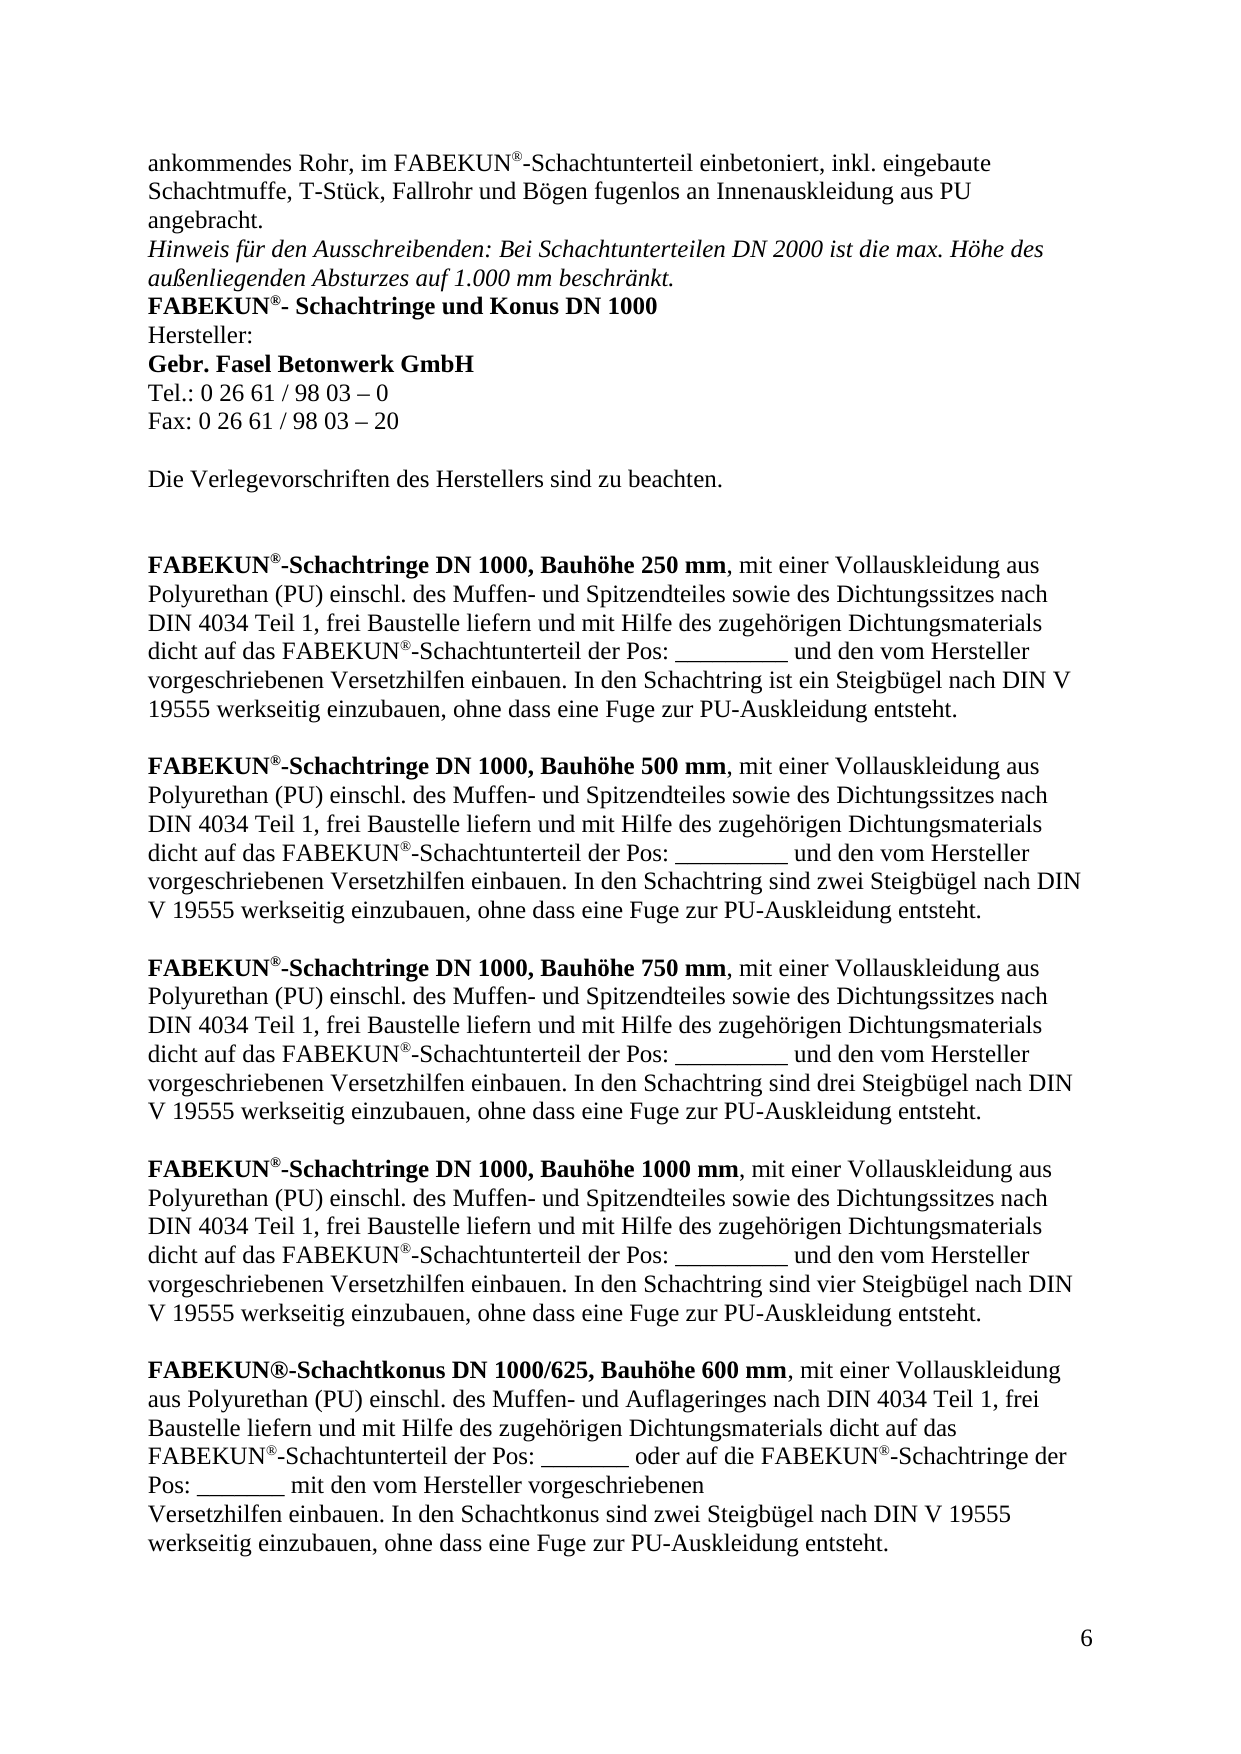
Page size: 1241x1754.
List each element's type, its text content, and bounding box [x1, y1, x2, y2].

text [148, 148, 1093, 234]
text FABEKUN®- Schachtringe und Konus DN 1000 [148, 291, 1093, 320]
text Fax: 0 26 61 / 98 03 – 20 [148, 406, 1093, 435]
text Die Verlegevorschriften des Herstellers sind zu beachten. [148, 464, 1093, 493]
text FABEKUN®-Schachtringe DN 1000, Bauhöhe 250 mm, mit einer Vollauskleidung aus Polyurethan (PU) einschl. des Muffen- und Spitzendteiles sowie des Dichtungssitzes nach DIN 4034 Teil 1, frei Baustelle liefern und mit Hilfe des zugehörigen Dichtungsmaterials dicht auf das FABEKUN®-Schachtunterteil der Pos: _________ und den vom Hersteller vorgeschriebenen Versetzhilfen einbauen. In den Schachtring ist ein Steigbügel nach DIN V 19555 werkseitig einzubauen, ohne dass eine Fuge zur PU-Auskleidung entsteht. [148, 550, 1093, 723]
text FABEKUN®-Schachtringe DN 1000, Bauhöhe 500 mm, mit einer Vollauskleidung aus Polyurethan (PU) einschl. des Muffen- und Spitzendteiles sowie des Dichtungssitzes nach DIN 4034 Teil 1, frei Baustelle liefern und mit Hilfe des zugehörigen Dichtungsmaterials dicht auf das FABEKUN®-Schachtunterteil der Pos: _________ und den vom Hersteller vorgeschriebenen Versetzhilfen einbauen. In den Schachtring sind zwei Steigbügel nach DIN V 19555 werkseitig einzubauen, ohne dass eine Fuge zur PU-Auskleidung entsteht. [148, 751, 1093, 924]
text Hinweis für den Ausschreibenden: Bei Schachtunterteilen DN 2000 ist die max. Höhe des außenliegenden Absturzes auf 1.000 mm beschränkt. [148, 234, 1093, 291]
text FABEKUN®-Schachtkonus DN 1000/625, Bauhöhe 600 mm, mit einer Vollauskleidung aus Polyurethan (PU) einschl. des Muffen- und Auflageringes nach DIN 4034 Teil 1, frei Baustelle liefern und mit Hilfe des zugehörigen Dichtungsmaterials dicht auf das FABEKUN®-Schachtunterteil der Pos: _______ oder auf die FABEKUN®-Schachtringe der Pos: _______ mit den vom Hersteller vorgeschriebenen Versetzhilfen einbauen. In den Schachtkonus sind zwei Steigbügel nach DIN V 19555 werkseitig einzubauen, ohne dass eine Fuge zur PU-Auskleidung entsteht. [148, 1355, 1093, 1556]
text FABEKUN®-Schachtringe DN 1000, Bauhöhe 1000 mm, mit einer Vollauskleidung aus Polyurethan (PU) einschl. des Muffen- und Spitzendteiles sowie des Dichtungssitzes nach DIN 4034 Teil 1, frei Baustelle liefern und mit Hilfe des zugehörigen Dichtungsmaterials dicht auf das FABEKUN®-Schachtunterteil der Pos: _________ und den vom Hersteller vorgeschriebenen Versetzhilfen einbauen. In den Schachtring sind vier Steigbügel nach DIN V 19555 werkseitig einzubauen, ohne dass eine Fuge zur PU-Auskleidung entsteht. [148, 1154, 1093, 1326]
text FABEKUN®-Schachtringe DN 1000, Bauhöhe 750 mm, mit einer Vollauskleidung aus Polyurethan (PU) einschl. des Muffen- und Spitzendteiles sowie des Dichtungssitzes nach DIN 4034 Teil 1, frei Baustelle liefern und mit Hilfe des zugehörigen Dichtungsmaterials dicht auf das FABEKUN®-Schachtunterteil der Pos: _________ und den vom Hersteller vorgeschriebenen Versetzhilfen einbauen. In den Schachtring sind drei Steigbügel nach DIN V 19555 werkseitig einzubauen, ohne dass eine Fuge zur PU-Auskleidung entsteht. [148, 953, 1093, 1125]
text Hersteller: Gebr. Fasel Betonwerk GmbH Tel.: 0 26 61 / 98 03 – 0 [148, 320, 1093, 406]
